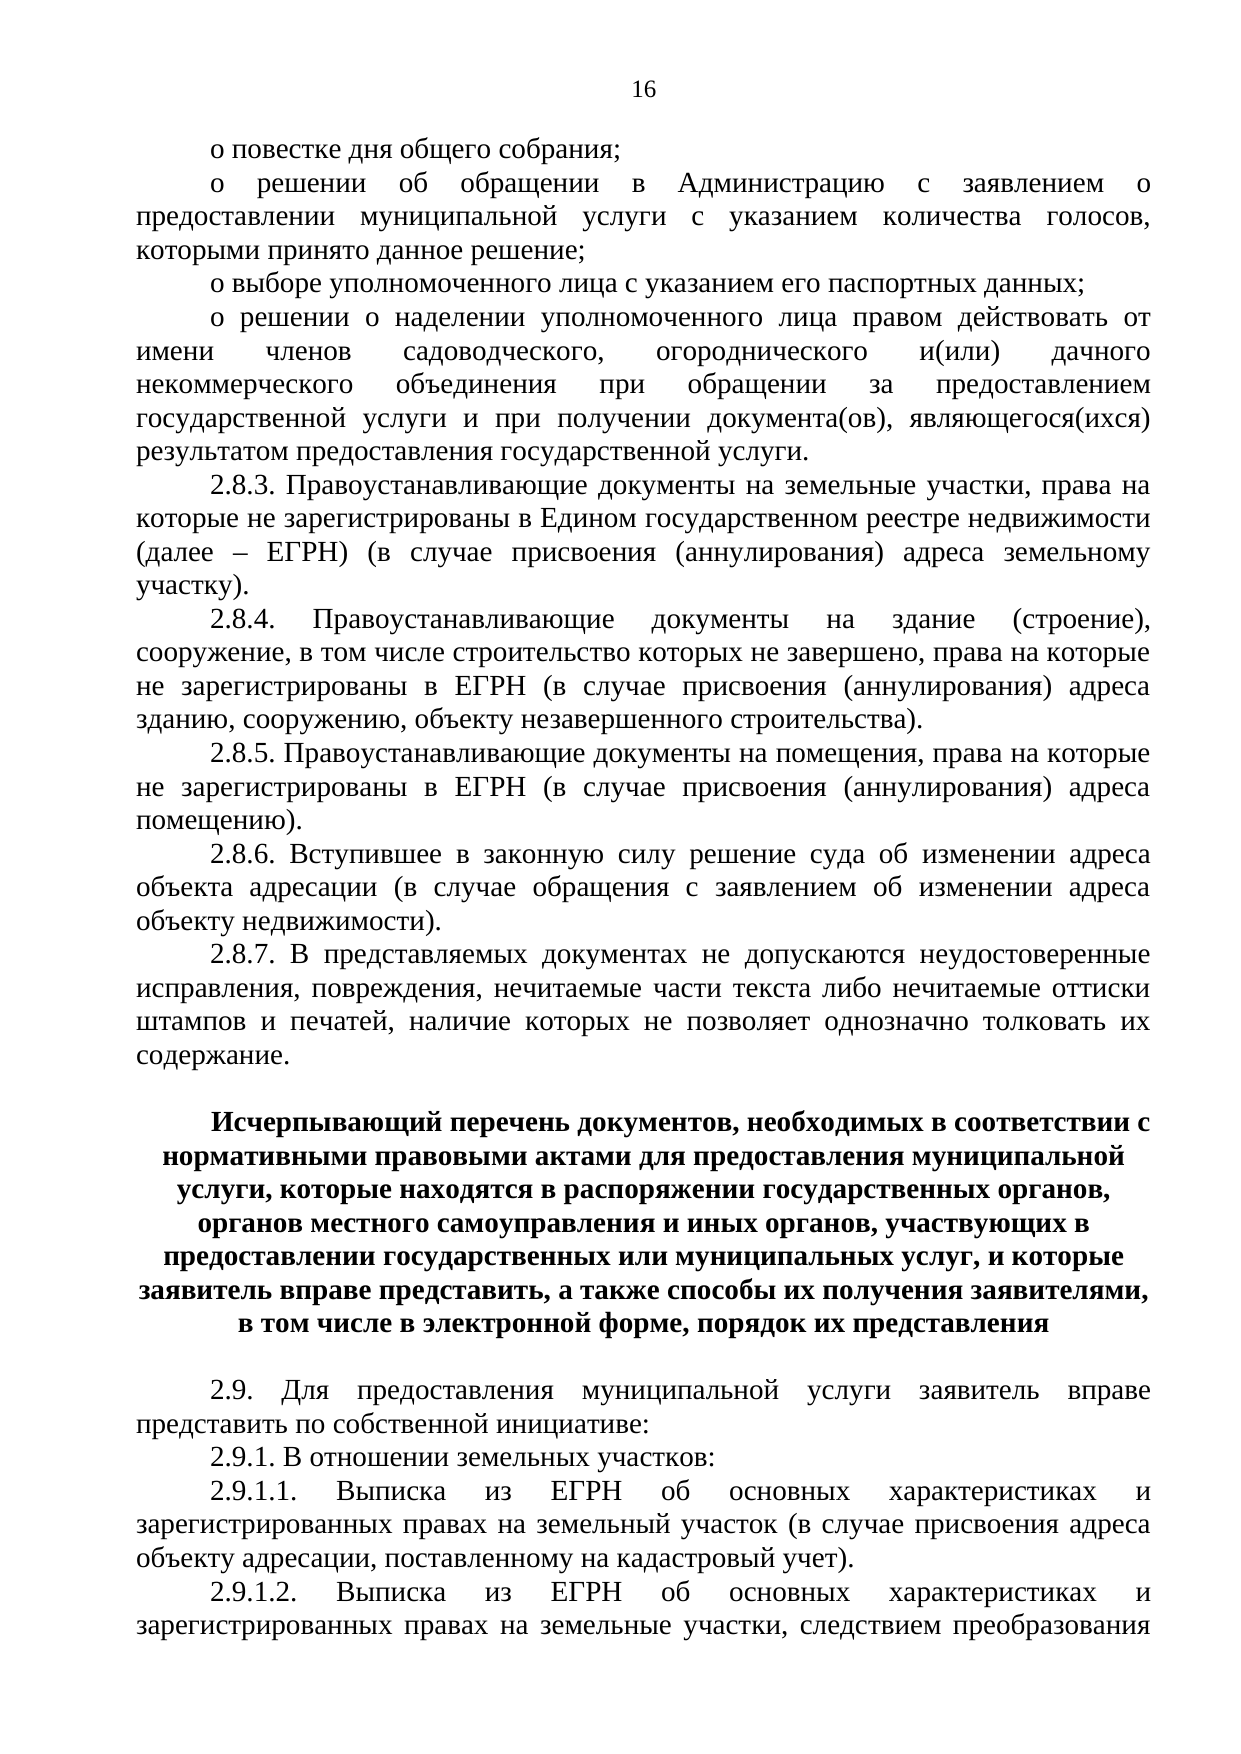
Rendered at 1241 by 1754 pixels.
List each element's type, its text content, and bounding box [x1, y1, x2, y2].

text 2.8.6. Вступившее в законную силу решение суда об изменении адреса объекта адресации (в случае обращения с заявлением об изменении адреса объекту недвижимости). [136, 836, 1152, 936]
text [136, 1574, 1152, 1641]
text 2.9.1. В отношении земельных участков: [136, 1439, 1152, 1473]
text о выборе уполномоченного лица с указанием его паспортных данных; [136, 266, 1152, 299]
text 2.9. Для предоставления муниципальной услуги заявитель вправе представить по собственной инициативе: [136, 1372, 1152, 1439]
text 2.9.1.1. Выписка из ЕГРН об основных характеристиках и зарегистрированных правах на земельный участок (в случае присвоения адреса объекту адресации, поставленному на кадастровый учет). [136, 1473, 1152, 1574]
text о решении о наделении уполномоченного лица правом действовать от имени членов садоводческого, огороднического и(или) дачного некоммерческого объединения при обращении за предоставлением государственной услуги и при получении документа(ов), являющегося(ихся) результатом предоставления государственной услуги. [136, 299, 1152, 467]
text 2.8.3. Правоустанавливающие документы на земельные участки, права на которые не зарегистрированы в Едином государственном реестре недвижимости (далее – ЕГРН) (в случае присвоения (аннулирования) адреса земельному участку). [136, 467, 1152, 601]
text о повестке дня общего собрания; [136, 131, 1152, 165]
text 2.8.5. Правоустанавливающие документы на помещения, права на которые не зарегистрированы в ЕГРН (в случае присвоения (аннулирования) адреса помещению). [136, 735, 1152, 836]
text Исчерпывающий перечень документов, необходимых в соответствии с нормативными правовыми актами для предоставления муниципальной услуги, которые находятся в распоряжении государственных органов, органов местного самоуправления и иных органов, участвующих в предоставлении государственных или муниципальных услуг, и которые заявитель вправе представить, а также способы их получения заявителями, в том числе в электронной форме, порядок их представления [136, 1104, 1152, 1339]
text 2.8.7. В представляемых документах не допускаются неудостоверенные исправления, повреждения, нечитаемые части текста либо нечитаемые оттиски штампов и печатей, наличие которых не позволяет однозначно толковать их содержание. [136, 936, 1152, 1071]
text 2.8.4. Правоустанавливающие документы на здание (строение), сооружение, в том числе строительство которых не завершено, права на которые не зарегистрированы в ЕГРН (в случае присвоения (аннулирования) адреса зданию, сооружению, объекту незавершенного строительства). [136, 601, 1152, 735]
text о решении об обращении в Администрацию с заявлением о предоставлении муниципальной услуги с указанием количества голосов, которыми принято данное решение; [136, 165, 1152, 266]
